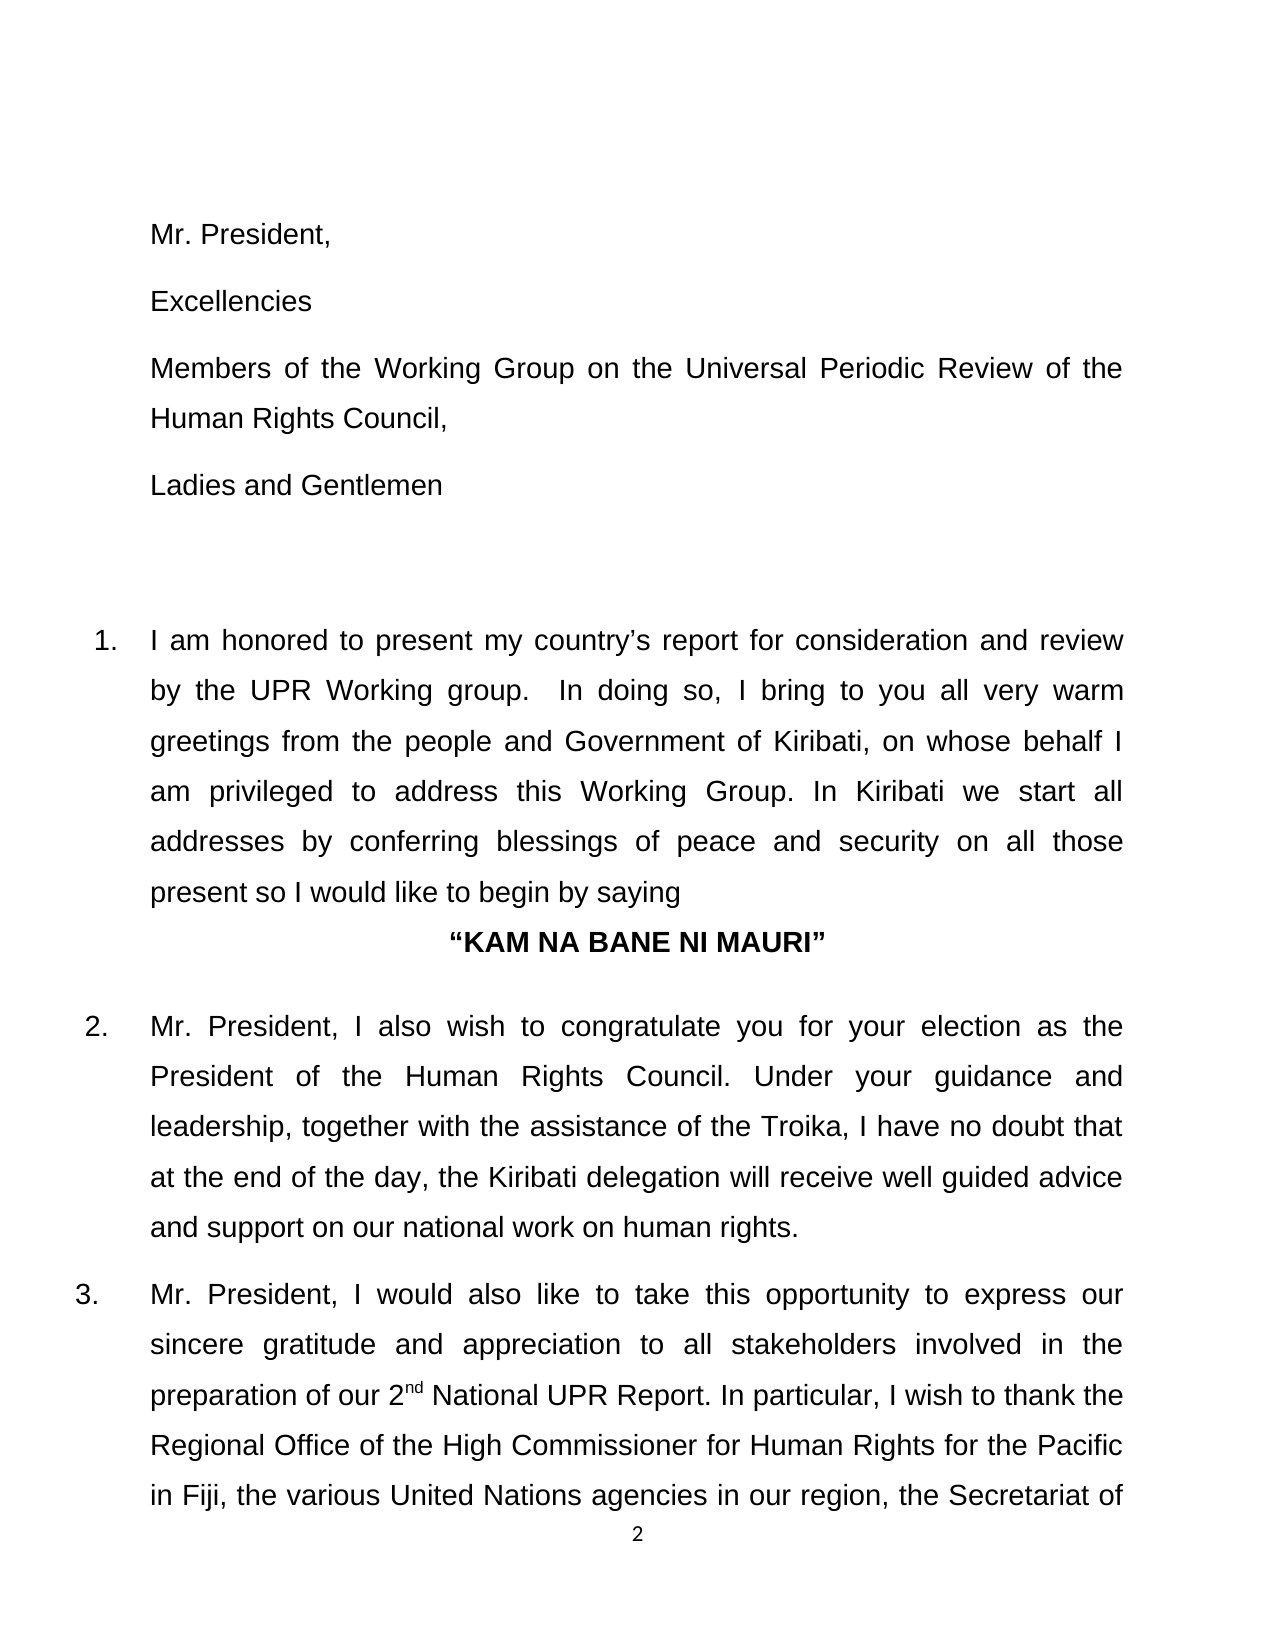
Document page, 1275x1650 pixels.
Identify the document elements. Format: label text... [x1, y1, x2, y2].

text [75, 1277, 1125, 1512]
text Ladies and Gentlemen [150, 468, 1125, 502]
text 2. Mr. President, I also wish to congratulate you for your election as the President of the Human Rights Council. Under your guidance and leadership, together with the assistance of the Troika, I have no doubt that at the end of the day, the Kiribati delegation will receive well guided advice and support on our national work on human rights. [84, 1009, 1125, 1243]
text Excellencies [150, 284, 1125, 317]
list I am honored to present my country’s report for consideration and review by the UPR Working group. In doing so, I bring to you all very warm greetings from the people and Government of Kiribati, on whose behalf I am privileged to address this Working Group. In Kiribati we start all addresses by conferring blessings of peace and security on all those present so I would like to begin by saying [94, 623, 1125, 908]
text Mr. President, [150, 217, 1125, 251]
list “KAM NA BANE NI MAURI” [150, 925, 1125, 958]
text Members of the Working Group on the Universal Periodic Review of the Human Rights Council, [150, 351, 1125, 435]
